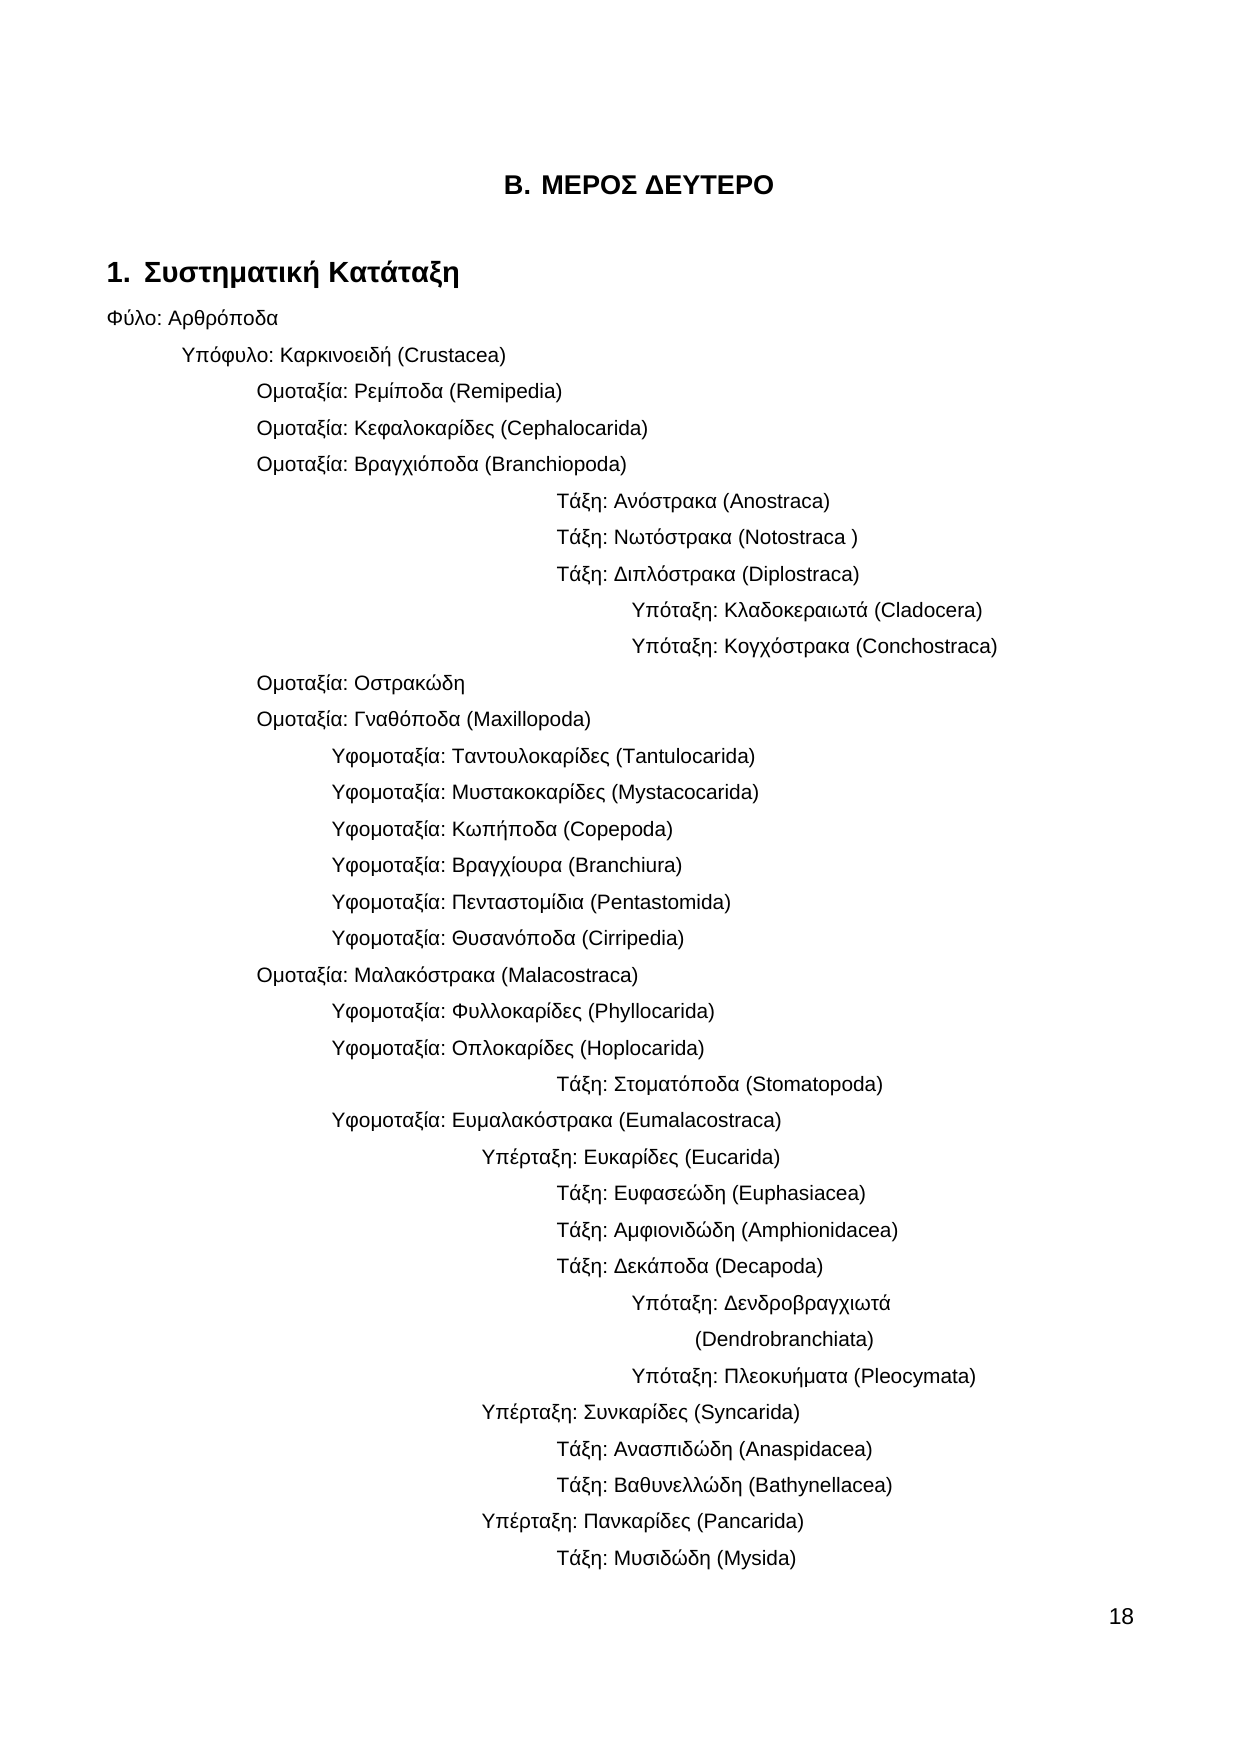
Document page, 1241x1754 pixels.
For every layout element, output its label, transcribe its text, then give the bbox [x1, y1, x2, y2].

text Υπέρταξη: Ευκαρίδες (Eucarida) [181, 1145, 1134, 1169]
subtitle Συστηματική Κατάταξη [106, 255, 1134, 289]
text Υφομοταξία: Ταντουλοκαρίδες (Tantulocarida) [181, 744, 1134, 768]
text Ομοταξία: Ρεμίποδα (Remipedia) [106, 379, 1134, 403]
text Oμοταξία: Βραγχιόποδα (Βranchiopoda) [181, 452, 1134, 476]
text Υπόταξη: Κλαδοκεραιωτά (Cladocera) [556, 598, 1134, 622]
text Υφομοταξία: Θυσανόποδα (Cirripedia) [256, 926, 1134, 950]
text Υφομοταξία: Οπλοκαρίδες (Hoplocarida) [181, 1035, 1134, 1059]
text Υφομοταξία: Ευμαλακόστρακα (Eumalacostraca) [106, 1108, 1134, 1132]
text Υφομοταξία: Κωπήποδα (Copepoda) [181, 817, 1134, 841]
text Υπέρταξη: Πανκαρίδες (Pancarida) [181, 1509, 1134, 1533]
text Τάξη: Ευφασεώδη (Euphasiacea) [256, 1181, 1134, 1205]
text Ομοταξία: Κεφαλοκαρίδες (Cephalocarida) [181, 416, 1134, 439]
text Τάξη: Βαθυνελλώδη (Bathynellacea) [256, 1473, 1134, 1497]
text Υφομοταξία: Μυστακοκαρίδες (Mystacocarida) [181, 780, 1134, 804]
text Υπέρταξη: Συνκαρίδες (Syncarida) [181, 1400, 1134, 1424]
text Υπόταξη: Κογχόστρακα (Conchostraca) [629, 634, 1134, 658]
text Ομοταξία: Οστρακώδη [254, 671, 1134, 695]
text Υφομοταξία: Φυλλοκαρίδες (Phyllocarida) [181, 999, 1134, 1023]
text Τάξη: Μυσιδώδη (Mysida) [256, 1546, 1134, 1570]
text Yπόφυλο: Καρκινοειδή (Crustacea) [106, 343, 1134, 367]
text Υφομοταξία: Βραγχίουρα (Branchiura) [181, 853, 1134, 877]
text Τάξη: Ανασπιδώδη (Anaspidacea) [256, 1436, 1134, 1460]
text Ομοταξία: Μαλακόστρακα (Malacostraca) [106, 962, 1134, 986]
text Υπόταξη: Πλεοκυήματα (Pleocymata) [331, 1363, 1134, 1387]
text Φύλο: Αρθρόποδα [106, 306, 1134, 330]
text Τάξη: Διπλόστρακα (Diplostraca) [331, 561, 1134, 585]
text (Dendrobranchiata) [331, 1327, 1134, 1351]
list ΜΕΡΟΣ ΔΕΥΤΕΡΟ [144, 169, 1134, 200]
text Τάξη: Νωτόστρακα (Notostraca ) [331, 525, 1134, 549]
text Τάξη: Αμφιονιδώδη (Amphionidacea) [256, 1218, 1134, 1242]
text Τάξη: Ανόστρακα (Anostraca) [331, 488, 1134, 512]
text Oμοταξία: Γναθόποδα (Maxillopoda) [181, 707, 1134, 731]
text Υφομοταξία: Πενταστομίδια (Pentastomida) [181, 889, 1134, 913]
text Τάξη: Δεκάποδα (Decapoda) [256, 1254, 1134, 1278]
text Υπόταξη: Δενδροβραγχιωτά [331, 1291, 1134, 1314]
text Τάξη: Στοματόποδα (Stomatopoda) [256, 1072, 1134, 1096]
